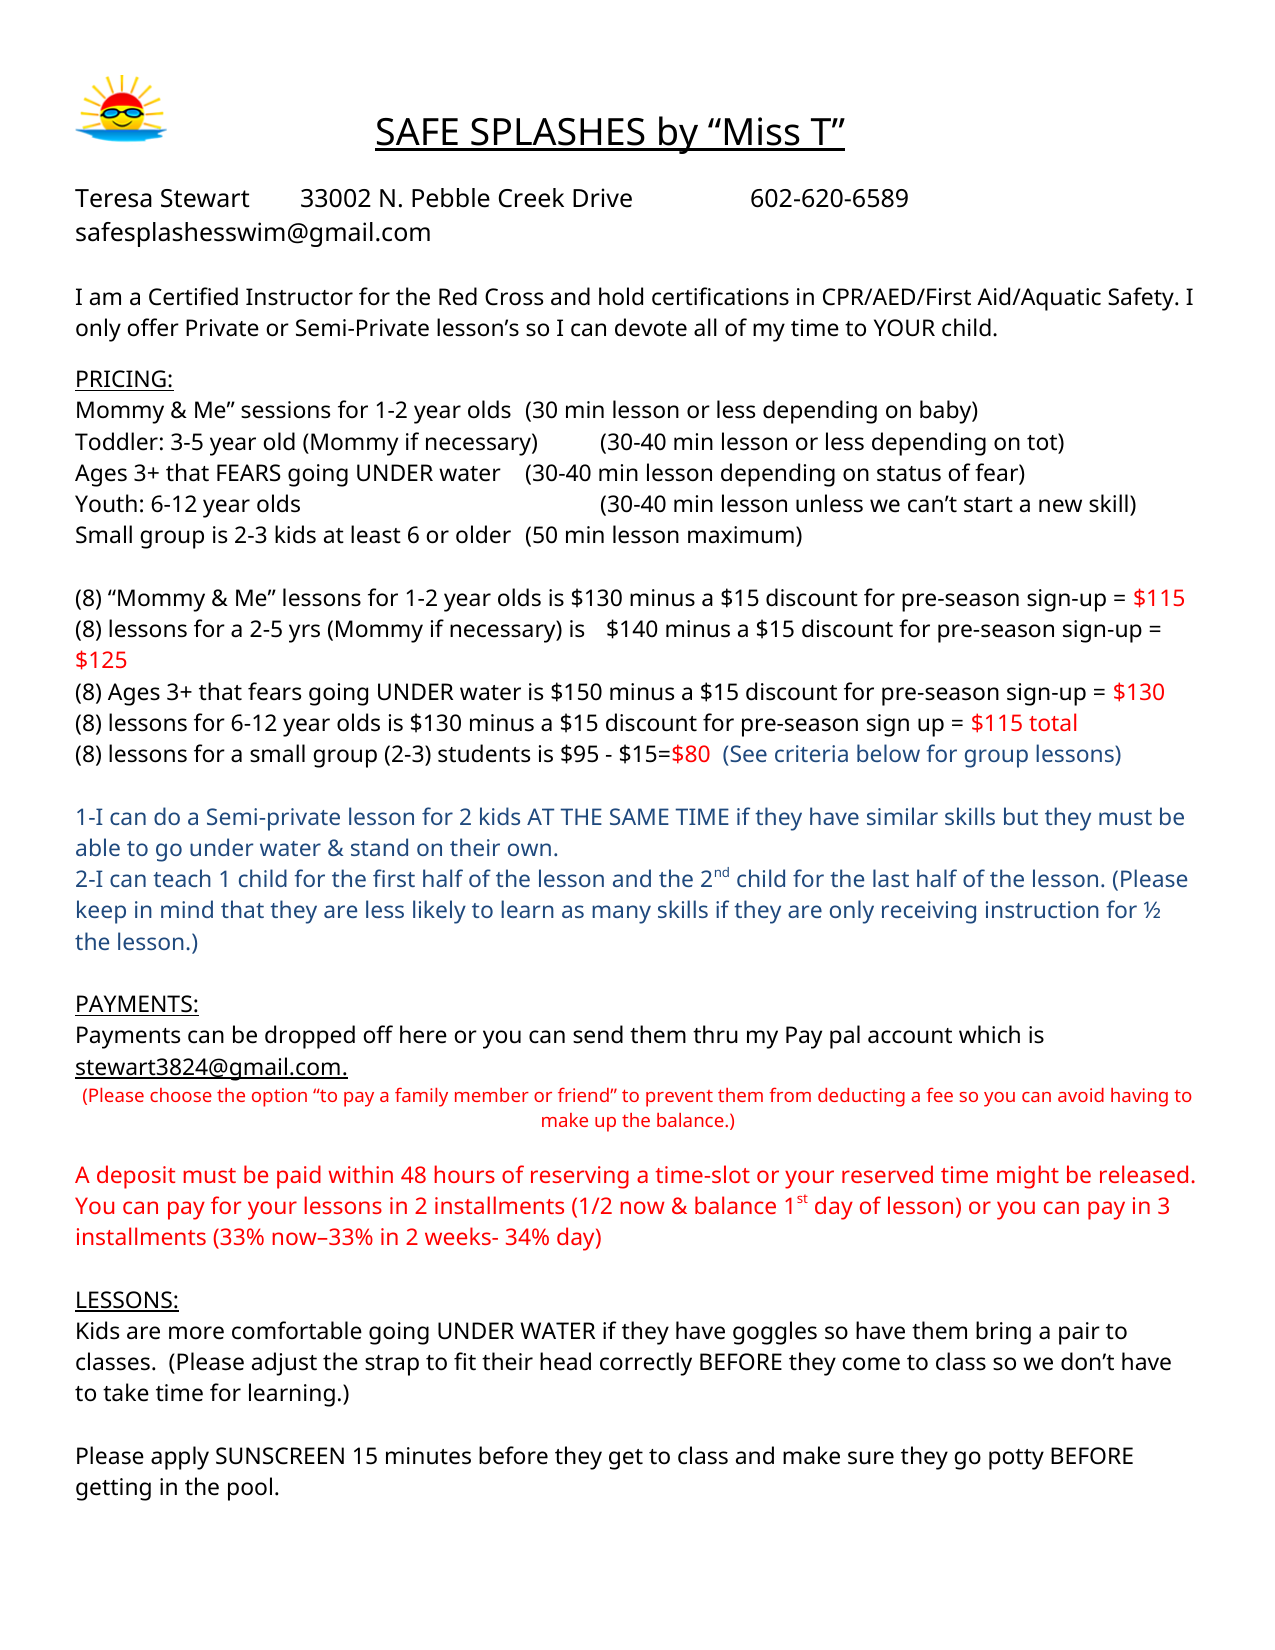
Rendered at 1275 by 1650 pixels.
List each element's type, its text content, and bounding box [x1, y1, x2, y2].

text Youth: 6-12 year olds (30-40 min lesson unless we can’t start a new skill) [75, 488, 1200, 519]
text (8) Ages 3+ that fears going UNDER water is $150 minus a $15 discount for pre-season sign-up = $130 [75, 676, 1200, 707]
text I am a Certified Instructor for the Red Cross and hold certifications in CPR/AED/First Aid/Aquatic Safety. I only offer Private or Semi-Private lesson’s so I can devote all of my time to YOUR child. [75, 280, 1200, 343]
text SAFE SPLASHES by “Miss T” [75, 75, 1200, 156]
text (8) “Mommy & Me” lessons for 1-2 year olds is $130 minus a $15 discount for pre-season sign-up = $115 [75, 582, 1200, 613]
picture [75, 75, 168, 145]
text Payments can be dropped off here or you can send them thru my Pay pal account which is stewart3824@gmail.com. [75, 1019, 1200, 1082]
text (8) lessons for a small group (2-3) students is $95 - $15=$80 (See criteria below for group lessons) [75, 738, 1200, 769]
text PAYMENTS: [75, 988, 1200, 1019]
text Mommy & Me” sessions for 1-2 year olds (30 min lesson or less depending on baby) [75, 394, 1200, 426]
text 2-I can teach 1 child for the first half of the lesson and the 2nd child for the last half of the lesson. (Please keep in mind that they are less likely to learn as many skills if they are only receiving instruction for ½ the lesson.) [75, 863, 1200, 957]
text LESSONS: [75, 1283, 1200, 1315]
text Small group is 2-3 kids at least 6 or older (50 min lesson maximum) [75, 519, 1200, 551]
text Kids are more comfortable going UNDER WATER if they have goggles so have them bring a pair to classes. (Please adjust the strap to fit their head correctly BEFORE they come to class so we don’t have to take time for learning.) [75, 1315, 1200, 1408]
text 1-I can do a Semi-private lesson for 2 kids AT THE SAME TIME if they have similar skills but they must be able to go under water & stand on their own. [75, 801, 1200, 863]
text Ages 3+ that FEARS going UNDER water (30-40 min lesson depending on status of fear) [75, 457, 1200, 488]
text A deposit must be paid within 48 hours of reserving a time-slot or your reserved time might be released. You can pay for your lessons in 2 installments (1/2 now & balance 1st day of lesson) or you can pay in 3 installments (33% now–33% in 2 weeks- 34% day) [75, 1158, 1200, 1252]
text Teresa Stewart 33002 N. Pebble Creek Drive 602-620-6589 safesplashesswim@gmail.com [75, 181, 1200, 249]
text Please apply SUNSCREEN 15 minutes before they get to class and make sure they go potty BEFORE getting in the pool. [75, 1440, 1200, 1502]
text (8) lessons for a 2-5 yrs (Mommy if necessary) is $140 minus a $15 discount for pre-season sign-up = $125 [75, 613, 1200, 676]
text Toddler: 3-5 year old (Mommy if necessary) (30-40 min lesson or less depending on tot) [75, 426, 1200, 457]
text PRICING: [75, 363, 1200, 394]
text (Please choose the option “to pay a family member or friend” to prevent them from deducting a fee so you can avoid having to make up the balance.) [75, 1082, 1200, 1133]
text (8) lessons for 6-12 year olds is $130 minus a $15 discount for pre-season sign up = $115 total [75, 707, 1200, 738]
